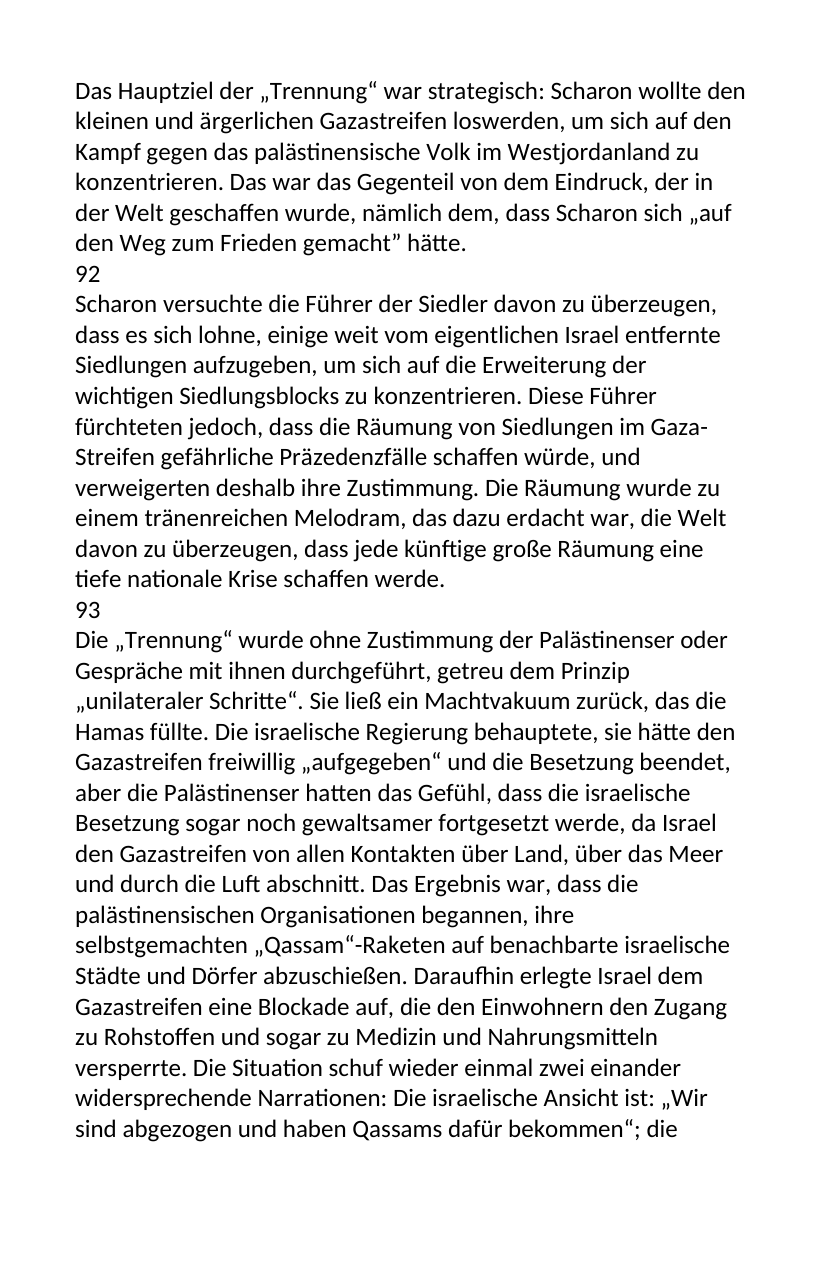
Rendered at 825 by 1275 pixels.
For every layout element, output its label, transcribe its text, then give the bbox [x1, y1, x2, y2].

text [75, 75, 750, 258]
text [75, 624, 750, 1143]
text 93 [75, 594, 750, 624]
text 92 [75, 258, 750, 289]
text Scharon versuchte die Führer der Siedler davon zu überzeugen, dass es sich lohne, einige weit vom eigentlichen Israel entfernte Siedlungen aufzugeben, um sich auf die Erweiterung der wichtigen Siedlungsblocks zu konzentrieren. Diese Führer fürchteten jedoch, dass die Räumung von Siedlungen im Gaza-Streifen gefährliche Präzedenzfälle schaffen würde, und verweigerten deshalb ihre Zustimmung. Die Räumung wurde zu einem tränenreichen Melodram, das dazu erdacht war, die Welt davon zu überzeugen, dass jede künftige große Räumung eine tiefe nationale Krise schaffen werde. [75, 289, 750, 594]
